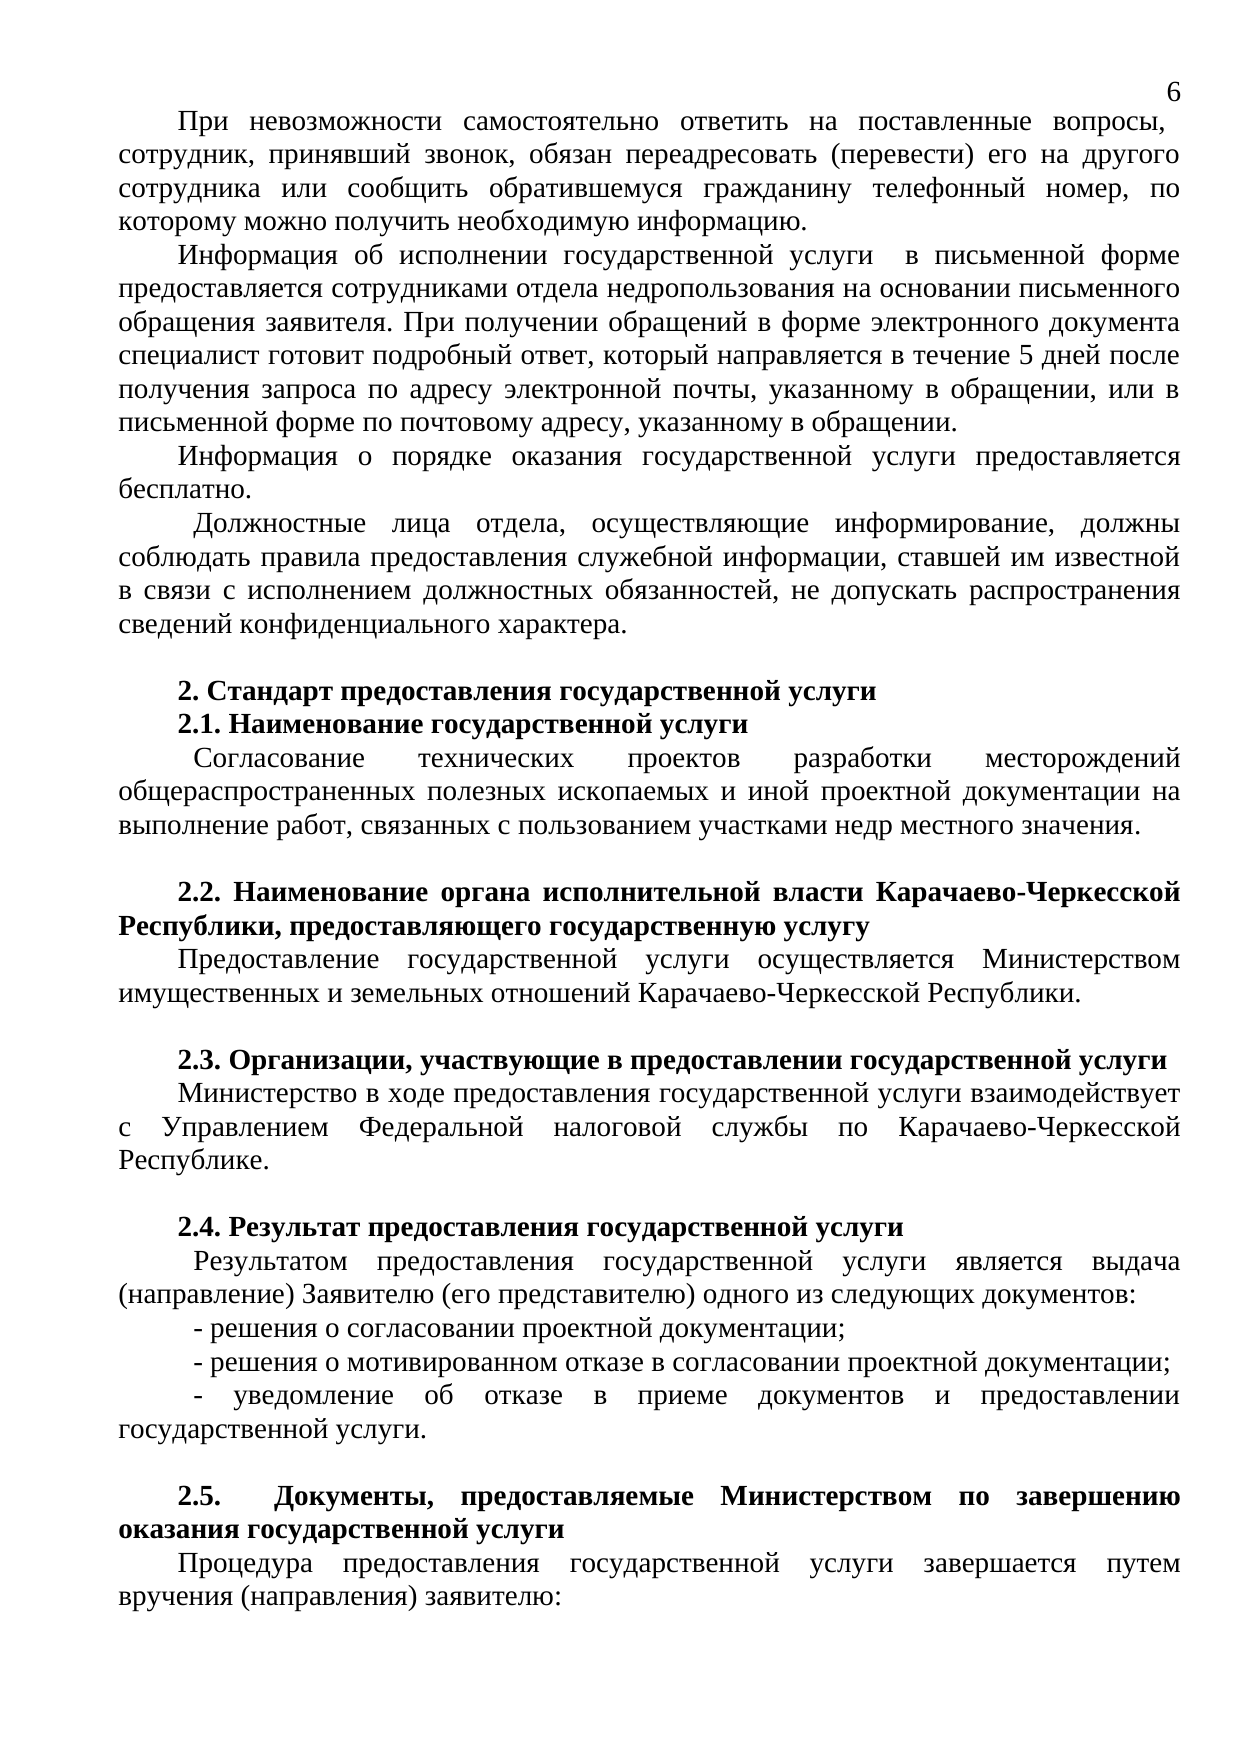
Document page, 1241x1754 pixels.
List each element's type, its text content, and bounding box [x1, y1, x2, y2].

text 2.1. Наименование государственной услуги [118, 706, 1181, 740]
text - решения о мотивированном отказе в согласовании проектной документации; [118, 1344, 1181, 1377]
text Предоставление государственной услуги осуществляется Министерством имущественных и земельных отношений Карачаево-Черкесской Республики. [118, 941, 1181, 1008]
text Информация о порядке оказания государственной услуги предоставляется бесплатно. [118, 438, 1181, 505]
text Министерство в ходе предоставления государственной услуги взаимодействует с Управлением Федеральной налоговой службы по Карачаево-Черкесской Республике. [118, 1075, 1181, 1176]
text - решения о согласовании проектной документации; [118, 1310, 1181, 1344]
text Согласование технических проектов разработки месторождений общераспространенных полезных ископаемых и иной проектной документации на выполнение работ, связанных с пользованием участками недр местного значения. [118, 740, 1181, 841]
text Должностные лица отдела, осуществляющие информирование, должны соблюдать правила предоставления служебной информации, ставшей им известной в связи с исполнением должностных обязанностей, не допускать распространения сведений конфиденциального характера. [118, 505, 1181, 639]
text 2.4. Результат предоставления государственной услуги [118, 1209, 1181, 1243]
text Результатом предоставления государственной услуги является выдача (направление) Заявителю (его представителю) одного из следующих документов: [118, 1243, 1181, 1310]
text 2.5. Документы, предоставляемые Министерством по завершению оказания государственной услуги [118, 1478, 1181, 1545]
text Информация об исполнении государственной услуги в письменной форме предоставляется сотрудниками отдела недропользования на основании письменного обращения заявителя. При получении обращений в форме электронного документа специалист готовит подробный ответ, который направляется в течение 5 дней после получения запроса по адресу электронной почты, указанному в обращении, или в письменной форме по почтовому адресу, указанному в обращении. [118, 237, 1181, 438]
text - уведомление об отказе в приеме документов и предоставлении государственной услуги. [118, 1377, 1181, 1444]
text 2.2. Наименование органа исполнительной власти Карачаево-Черкесской Республики, предоставляющего государственную услугу [118, 874, 1181, 941]
text 2.3. Организации, участвующие в предоставлении государственной услуги [118, 1042, 1181, 1075]
text 2. Стандарт предоставления государственной услуги [118, 673, 1181, 706]
text Процедура предоставления государственной услуги завершается путем вручения (направления) заявителю: [118, 1545, 1181, 1612]
text При невозможности самостоятельно ответить на поставленные вопросы, сотрудник, принявший звонок, обязан переадресовать (перевести) его на другого сотрудника или сообщить обратившемуся гражданину телефонный номер, по которому можно получить необходимую информацию. [118, 103, 1181, 237]
